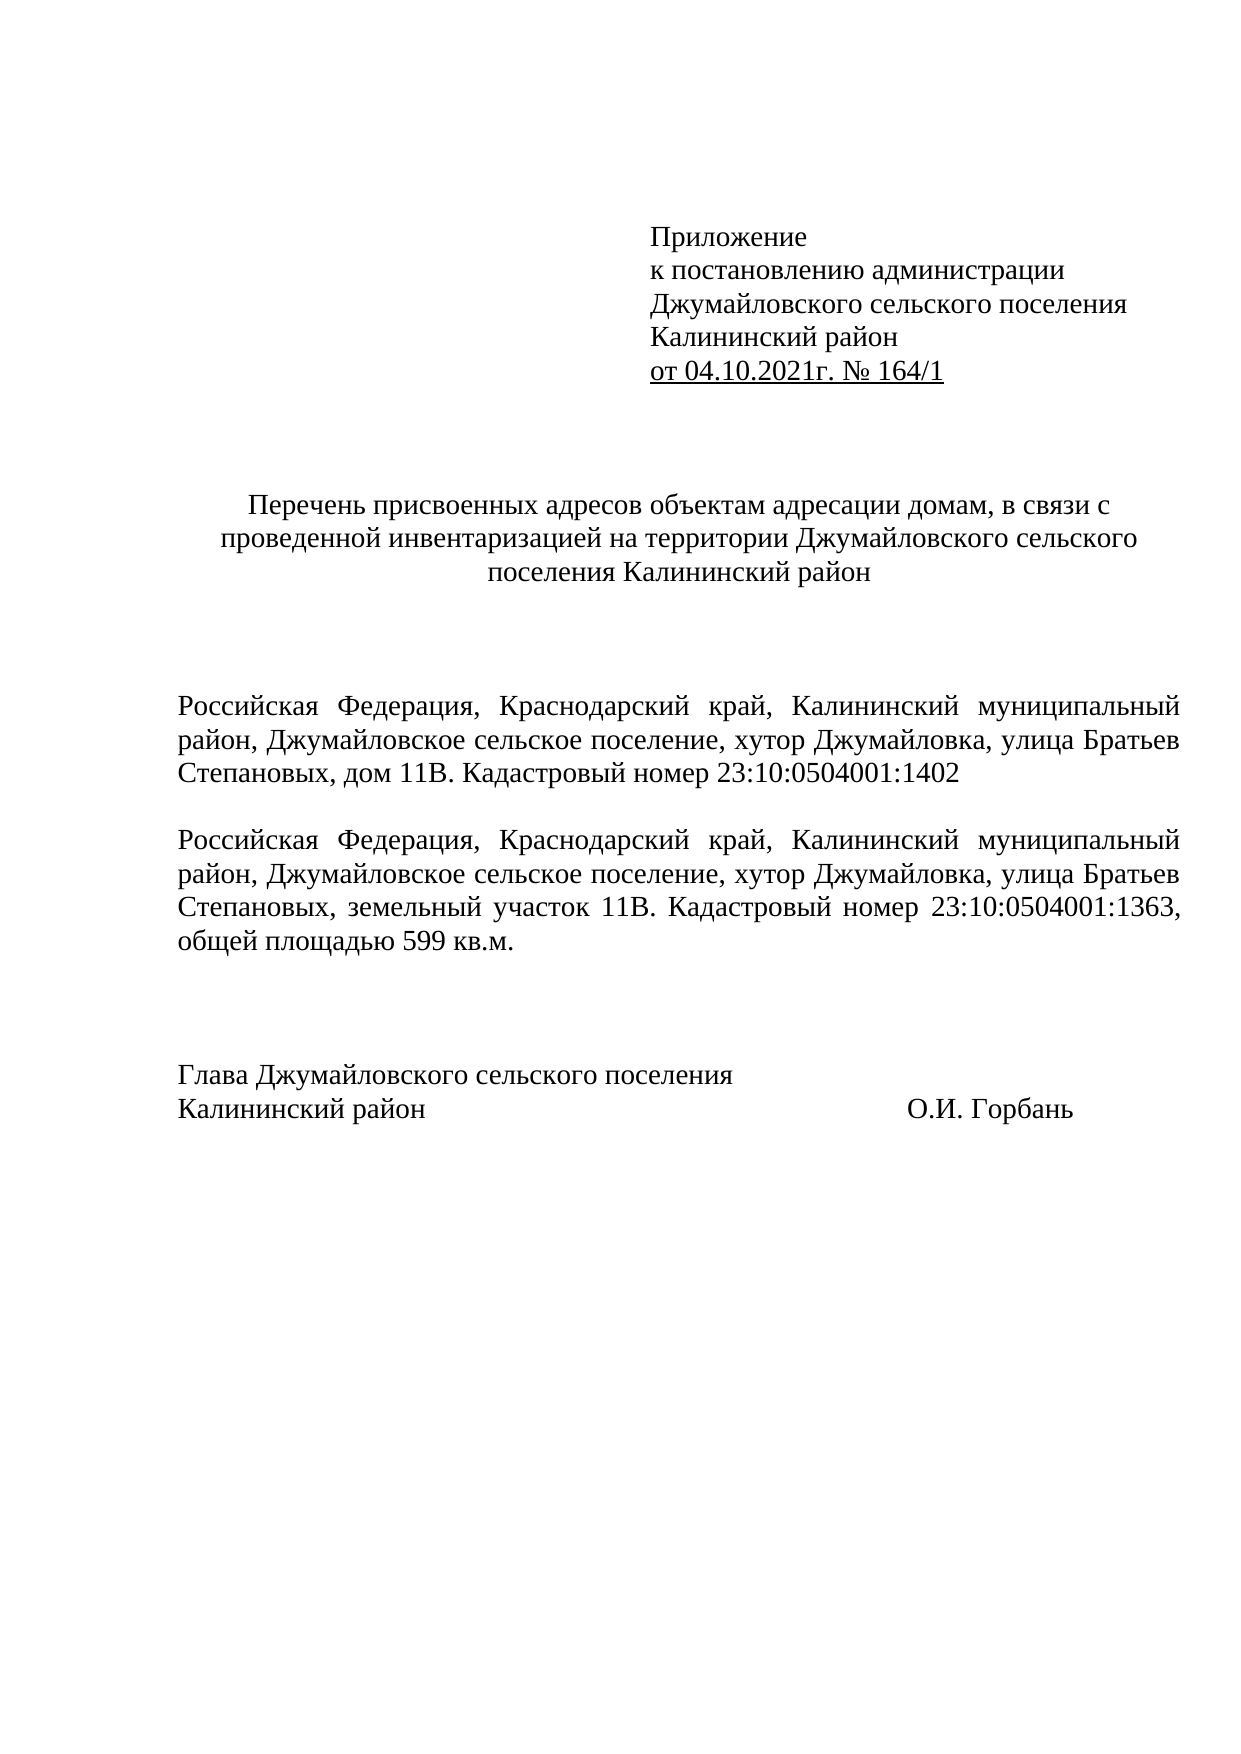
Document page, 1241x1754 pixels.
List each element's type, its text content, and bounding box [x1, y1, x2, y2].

text Российская Федерация, Краснодарский край, Калининский муниципальный район, Джумайловское сельское поселение, хутор Джумайловка, улица Братьев Степановых, земельный участок 11В. Кадастровый номер 23:10:0504001:1363, общей площадью 599 кв.м. [177, 822, 1181, 957]
text Перечень присвоенных адресов объектам адресации домам, в связи с проведенной инвентаризацией на территории Джумайловского сельского поселения Калининский район [177, 487, 1181, 588]
text Калининский район О.И. Горбань [177, 1091, 1181, 1124]
text Российская Федерация, Краснодарский край, Калининский муниципальный район, Джумайловское сельское поселение, хутор Джумайловка, улица Братьев Степановых, дом 11В. Кадастровый номер 23:10:0504001:1402 [177, 688, 1181, 789]
text Калининский район [177, 319, 1181, 353]
text Глава Джумайловского сельского поселения [177, 1057, 1181, 1091]
text от 04.10.2021г. № 164/1 [177, 353, 1181, 386]
text Джумайловского сельского поселения [177, 286, 1181, 319]
text Приложение [177, 219, 1181, 252]
text к постановлению администрации [177, 252, 1181, 286]
